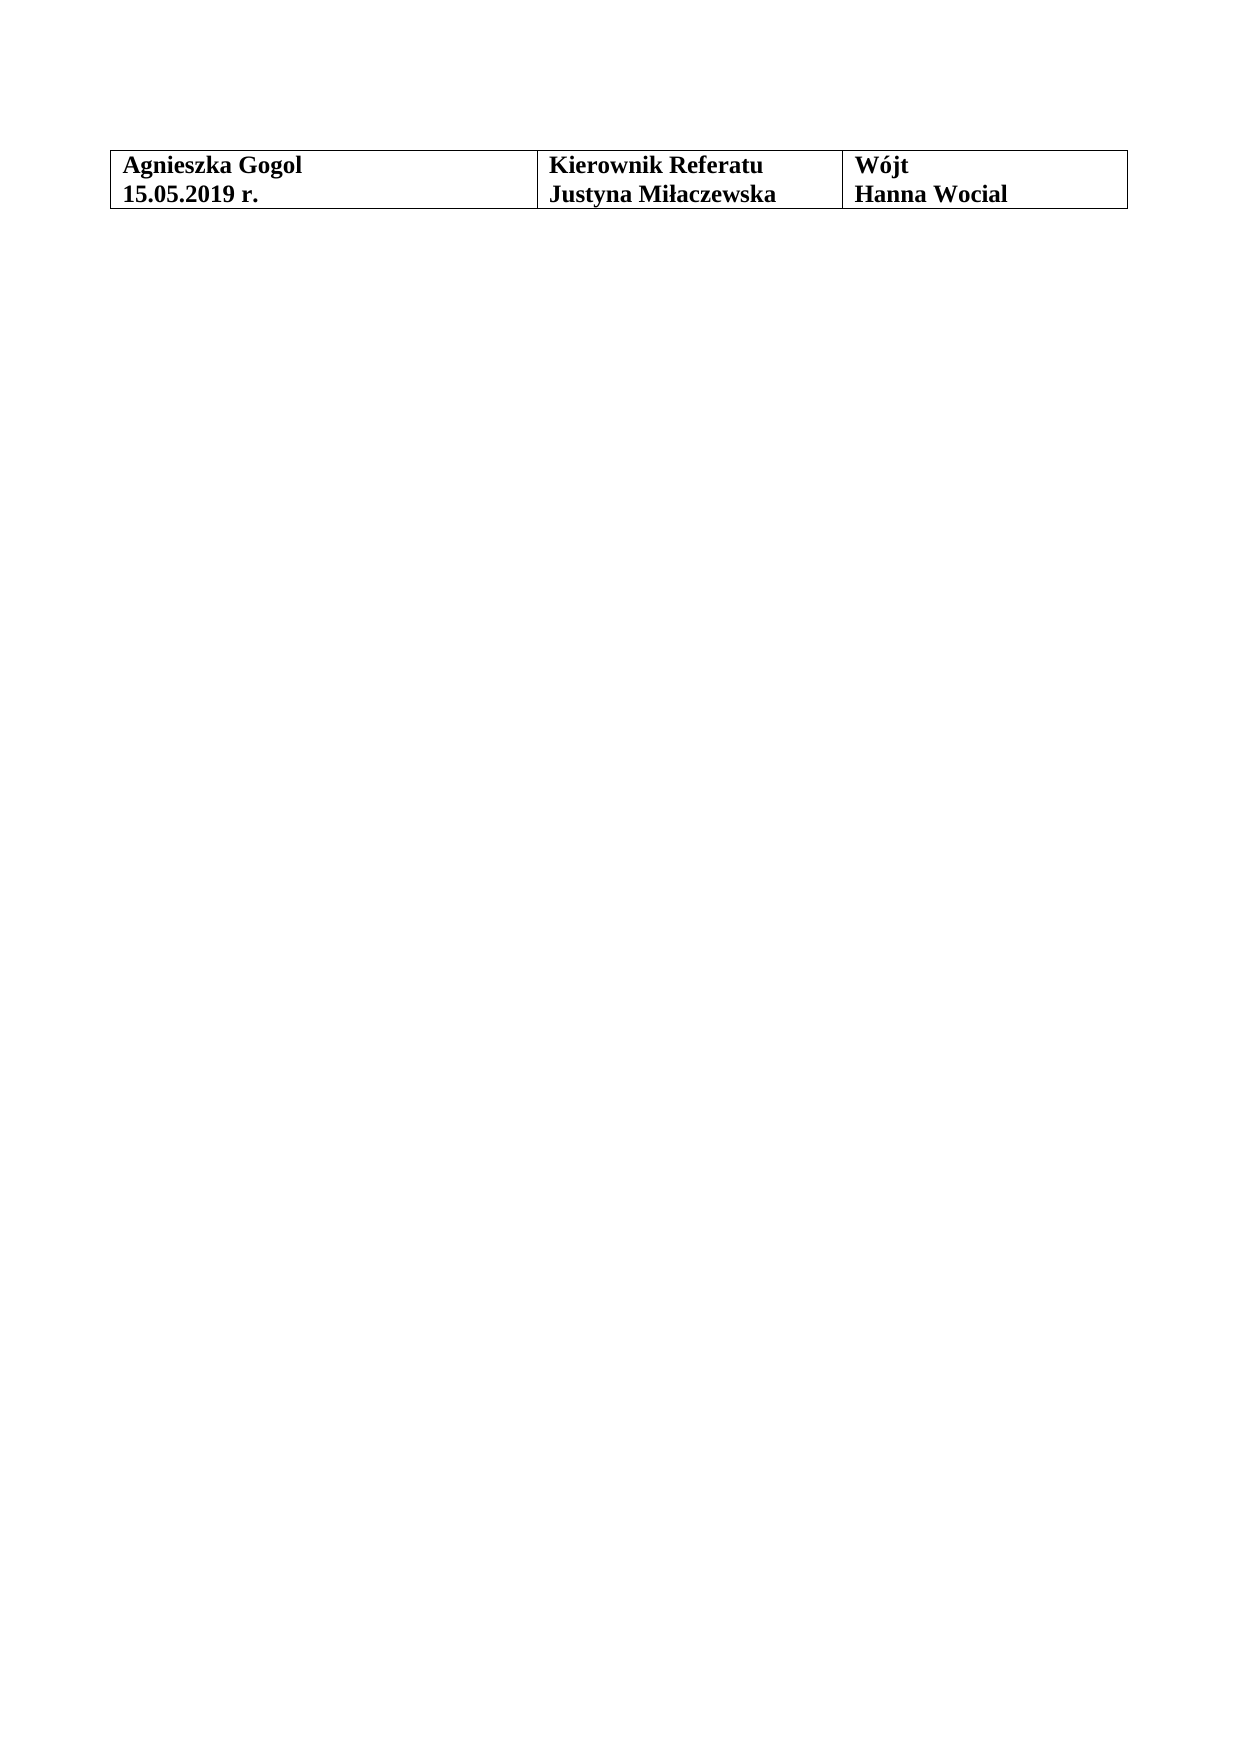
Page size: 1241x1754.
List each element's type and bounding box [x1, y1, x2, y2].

table_cell [843, 151, 1127, 208]
table_cell [538, 151, 842, 208]
table_cell [111, 151, 537, 208]
